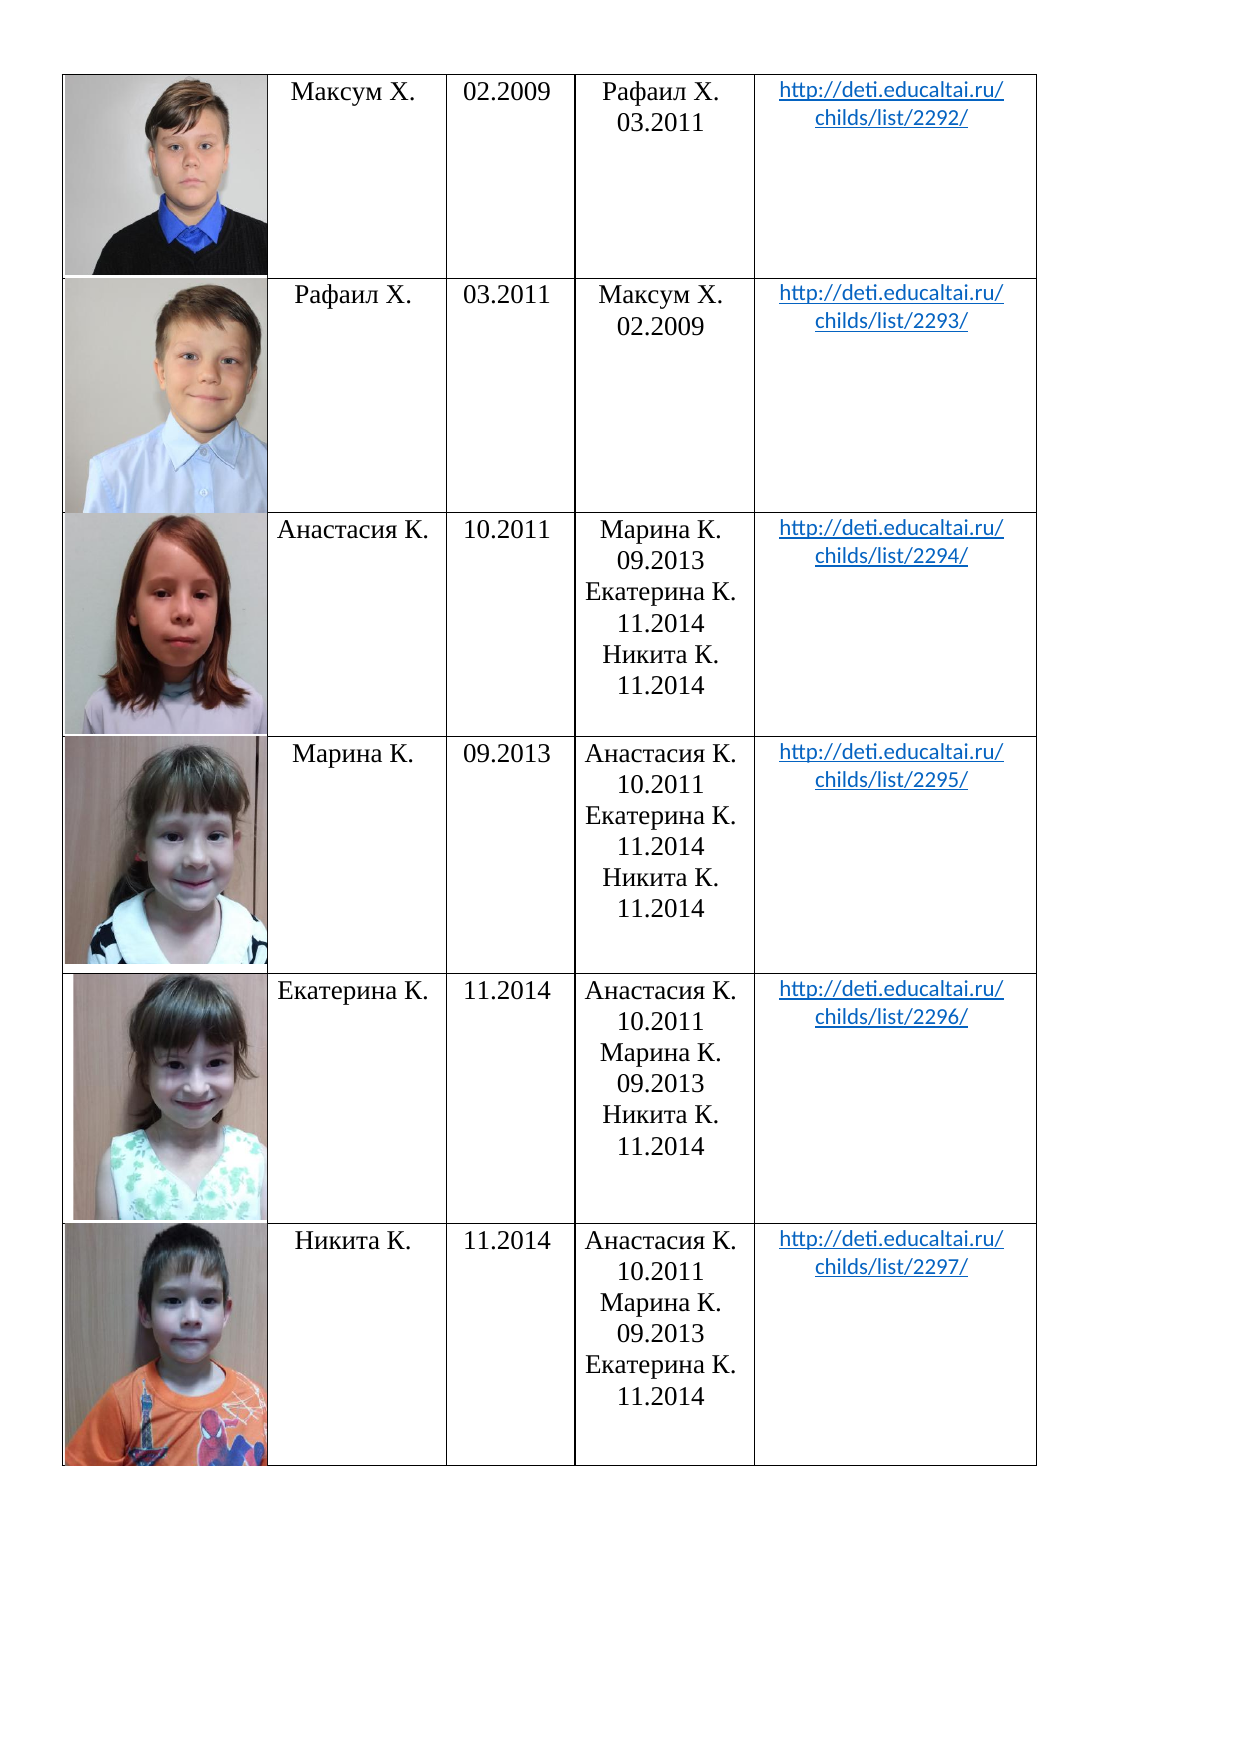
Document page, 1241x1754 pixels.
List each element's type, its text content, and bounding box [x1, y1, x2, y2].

table_cell 09.2013 [447, 737, 574, 973]
table_cell 11.2014 [447, 1224, 574, 1465]
table_cell Екатерина К. [268, 974, 446, 1223]
table_cell http://deti.educaltai.ru/childs/list/2293/ [755, 279, 1036, 512]
table_cell http://deti.educaltai.ru/childs/list/2294/ [755, 513, 1036, 736]
table_cell 03.2011 [447, 279, 574, 512]
table_cell Максум Х. 02.2009 [576, 279, 754, 512]
picture [64, 1223, 268, 1466]
table_cell [63, 737, 267, 973]
table_cell http://deti.educaltai.ru/childs/list/2295/ [755, 737, 1036, 973]
table_cell 02.2009 [447, 75, 574, 277]
table_cell 11.2014 [447, 974, 574, 1223]
table_cell [63, 974, 267, 1223]
table_cell Марина К. [268, 737, 446, 973]
picture [64, 75, 268, 734]
table_cell Рафаил Х. [268, 279, 446, 512]
table_cell Никита К. [268, 1224, 446, 1465]
table_cell Рафаил Х. 03.2011 [576, 75, 754, 277]
table_cell Марина К. 09.2013 Екатерина К. 11.2014 Никита К. 11.2014 [576, 513, 754, 736]
table_cell http://deti.educaltai.ru/childs/list/2292/ [755, 75, 1036, 277]
picture [64, 736, 268, 964]
table_cell Анастасия К. 10.2011 Марина К. 09.2013 Никита К. 11.2014 [576, 974, 754, 1223]
table_cell Анастасия К. 10.2011 Марина К. 09.2013 Екатерина К. 11.2014 [576, 1224, 754, 1465]
table_cell http://deti.educaltai.ru/childs/list/2297/ [755, 1224, 1036, 1465]
picture [73, 974, 268, 1220]
table_cell Максум Х. [268, 75, 446, 277]
table_cell Анастасия К. 10.2011 Екатерина К. 11.2014 Никита К. 11.2014 [576, 737, 754, 973]
table_cell Анастасия К. [268, 513, 446, 736]
table_cell 10.2011 [447, 513, 574, 736]
table_cell http://deti.educaltai.ru/childs/list/2296/ [755, 974, 1036, 1223]
